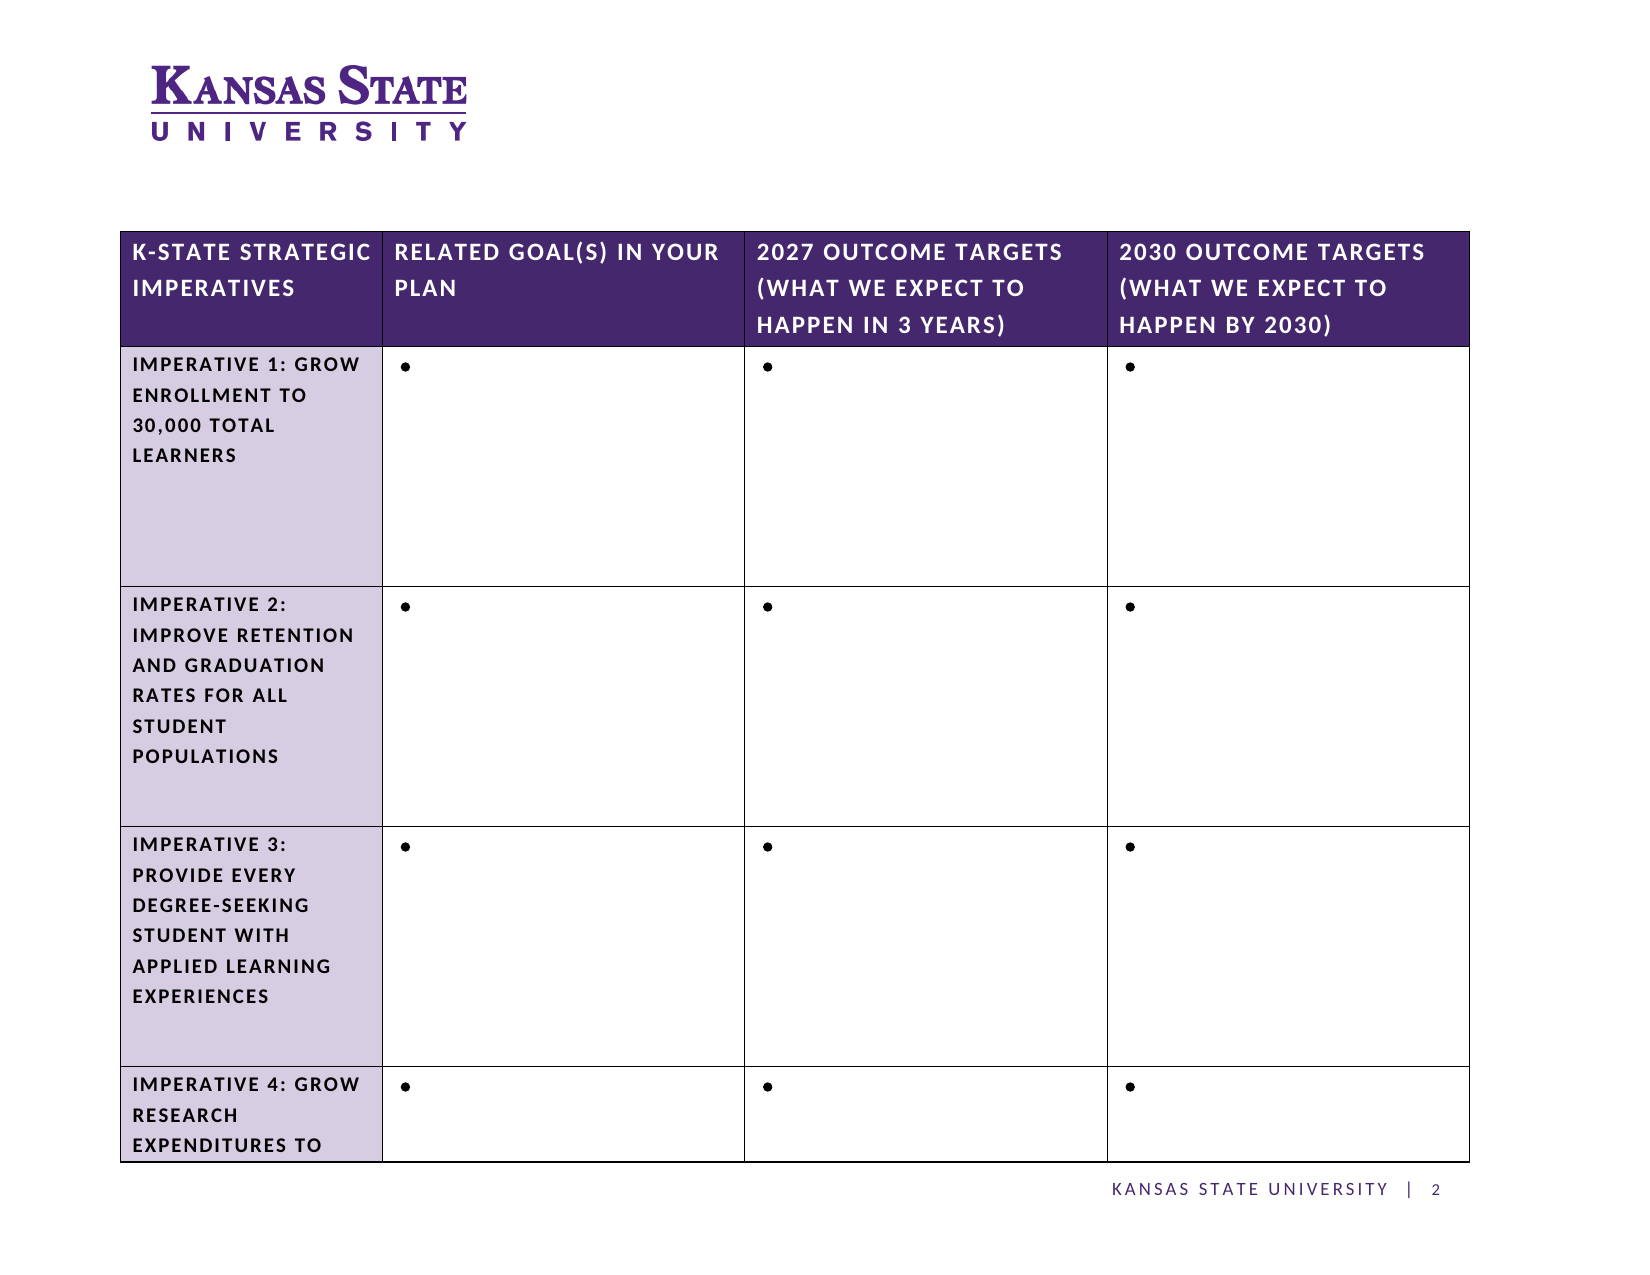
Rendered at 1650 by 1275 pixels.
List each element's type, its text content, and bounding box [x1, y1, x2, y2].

table_cell [1108, 1067, 1469, 1161]
table_header 2027 OUTCOME TARGETS (WHAT WE EXPECT TO HAPPEN IN 3 YEARS) [745, 232, 1107, 346]
table_header RELATED GOAL(S) IN YOUR PLAN [383, 232, 744, 346]
table_cell [383, 1067, 744, 1161]
table_cell [745, 1067, 1107, 1161]
table_header K-STATE STRATEGIC IMPERATIVES [121, 232, 382, 346]
table_cell [383, 587, 744, 826]
table_header 2030 OUTCOME TARGETS (WHAT WE EXPECT TO HAPPEN BY 2030) [1108, 232, 1469, 346]
table_cell imperative 1: Grow enrollment to 30,000 total learners [121, 347, 382, 586]
table_cell [745, 827, 1107, 1066]
table_cell [1108, 827, 1469, 1066]
table_cell [745, 587, 1107, 826]
table_cell [383, 347, 744, 586]
table_cell imperative 3: Provide every degree-seeking student with applied learning experiences [121, 827, 382, 1066]
table_cell [1108, 587, 1469, 826]
table_cell [383, 827, 744, 1066]
table_cell [1108, 347, 1469, 586]
table_cell [745, 347, 1107, 586]
table_cell imperative 2: Improve retention and graduation rates for all student populations [121, 587, 382, 826]
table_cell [121, 1067, 382, 1161]
